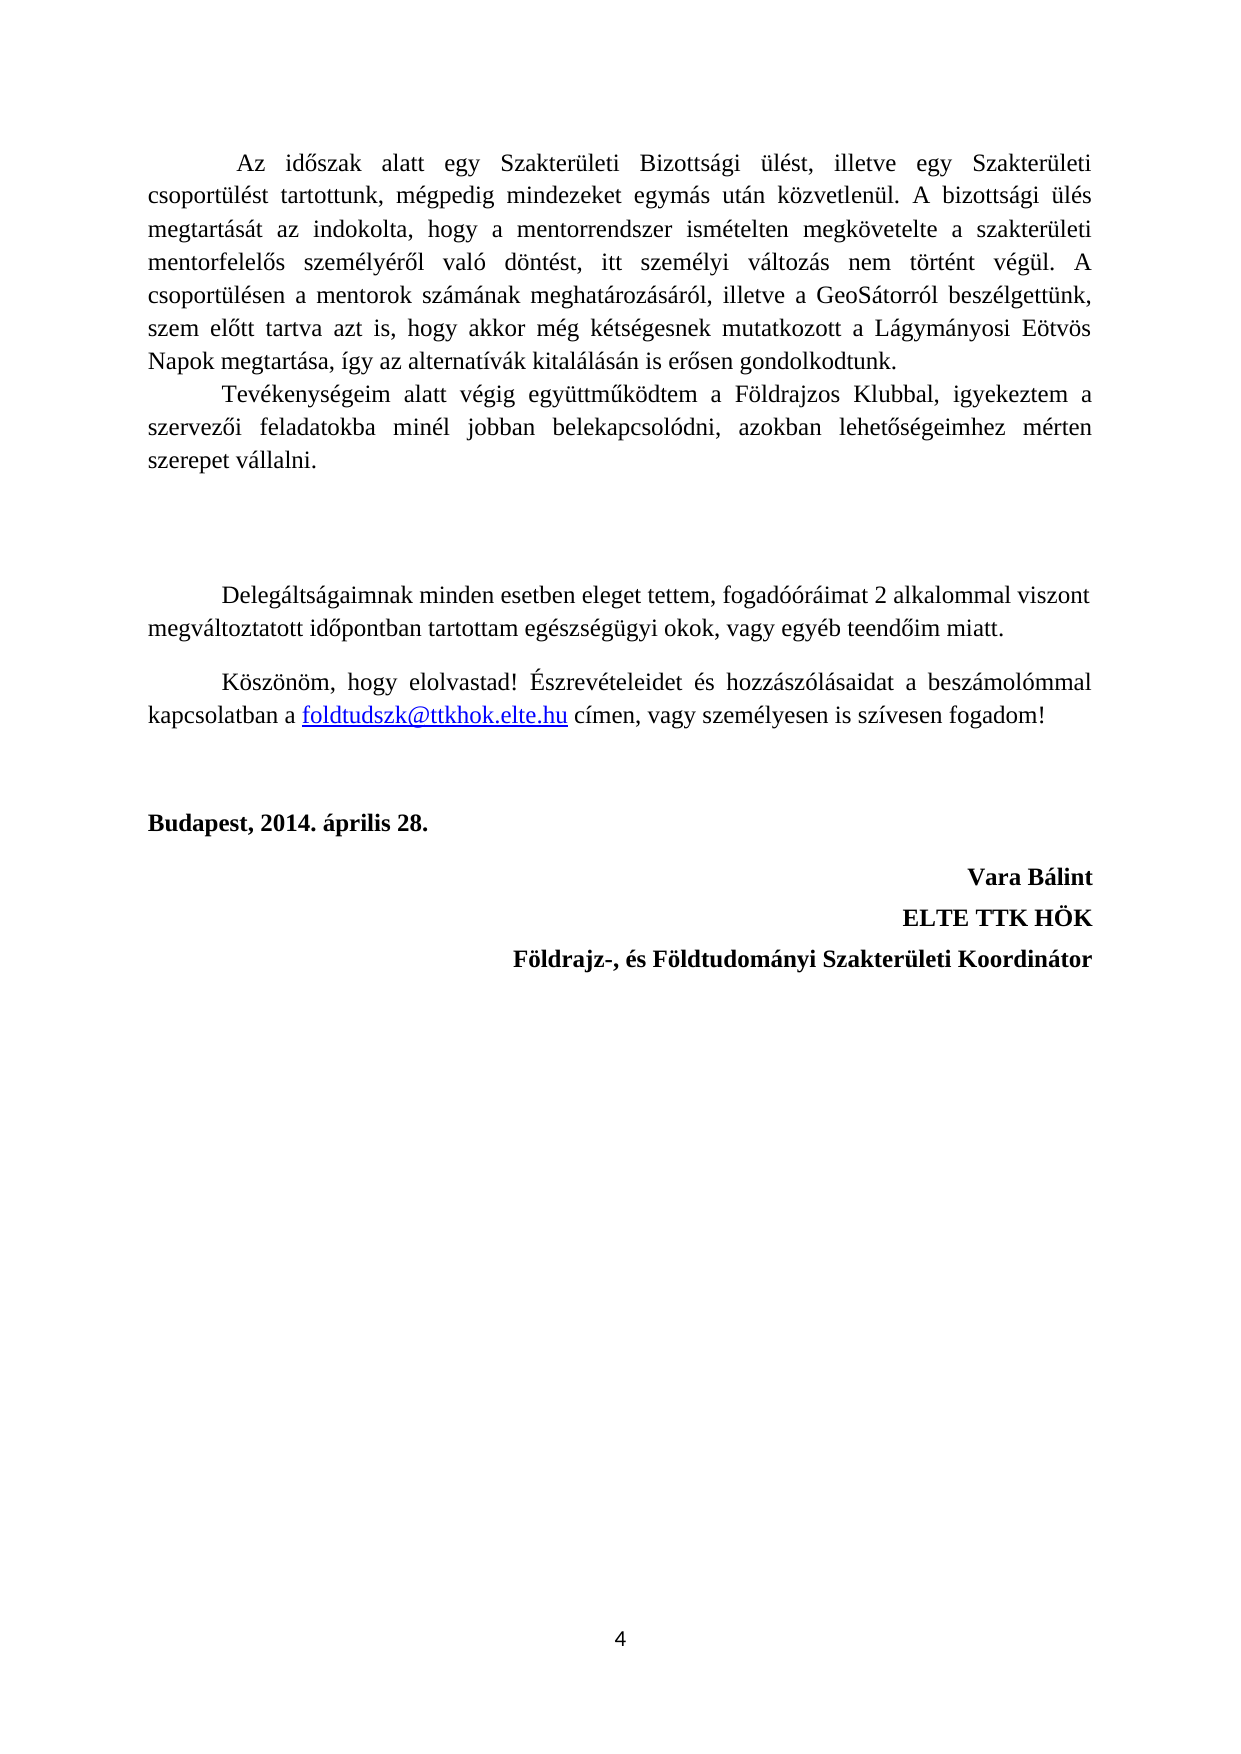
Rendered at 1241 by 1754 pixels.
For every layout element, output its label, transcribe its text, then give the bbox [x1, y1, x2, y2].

text Vara Bálint [516, 862, 1093, 891]
text Tevékenységeim alatt végig együttműködtem a Földrajzos Klubbal, igyekeztem a szervezői feladatokba minél jobban belekapcsolódni, azokban lehetőségeimhez mérten szerepet vállalni. [148, 379, 1093, 473]
text ELTE TTK HÖK [516, 903, 1093, 932]
list Delegáltságaimnak minden esetben eleget tettem, fogadóóráimat 2 alkalommal viszont megváltoztatott időpontban tartottam egészségügyi okok, vagy egyéb teendőim miatt. [148, 581, 1093, 642]
text Földrajz-, és Földtudományi Szakterületi Koordinátor [472, 944, 1093, 973]
text Köszönöm, hogy elolvastad! Észrevételeidet és hozzászólásaidat a beszámolómmal kapcsolatban a foldtudszk@ttkhok.elte.hu címen, vagy személyesen is szívesen fogadom! [148, 667, 1093, 729]
text Az időszak alatt egy Szakterületi Bizottsági ülést, illetve egy Szakterületi csoportülést tartottunk, mégpedig mindezeket egymás után közvetlenül. A bizottsági ülés megtartását az indokolta, hogy a mentorrendszer ismételten megkövetelte a szakterületi mentorfelelős személyéről való döntést, itt személyi változás nem történt végül. A csoportülésen a mentorok számának meghatározásáról, illetve a GeoSátorról beszélgettünk, szem előtt tartva azt is, hogy akkor még kétségesnek mutatkozott a Lágymányosi Eötvös Napok megtartása, így az alternatívák kitalálásán is erősen gondolkodtunk. [148, 148, 1093, 374]
text Budapest, 2014. április 28. [148, 808, 1093, 837]
